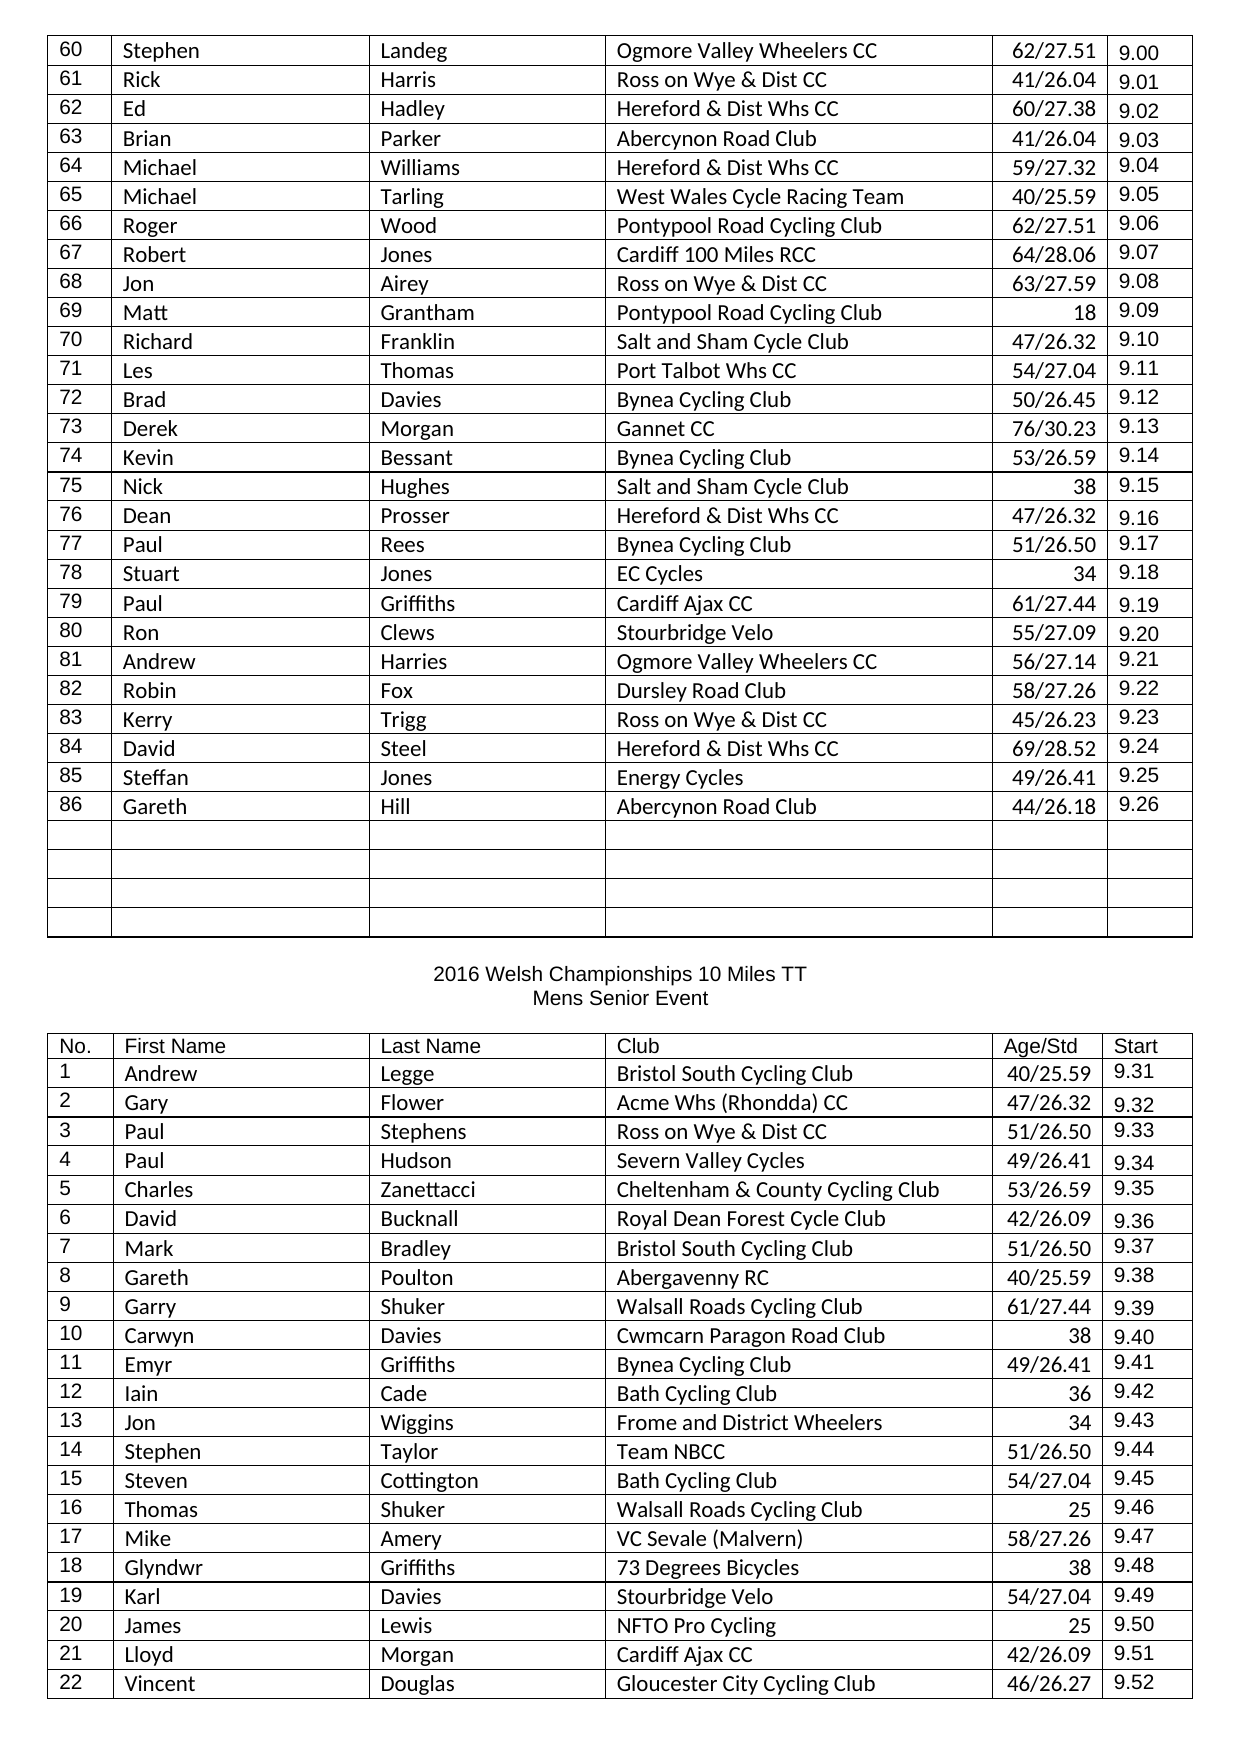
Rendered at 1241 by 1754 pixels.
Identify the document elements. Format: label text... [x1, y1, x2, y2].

table_header Last Name [370, 1034, 605, 1058]
table_cell Jon [112, 269, 369, 297]
table_cell 63 [48, 124, 111, 152]
table_cell 11 [48, 1350, 113, 1378]
table_cell [48, 821, 111, 849]
table_cell 50/26.45 [993, 385, 1107, 413]
table_cell Garry [114, 1292, 369, 1320]
table_cell 41/26.04 [993, 66, 1107, 93]
table_cell 51/26.50 [993, 1437, 1102, 1465]
table_cell James [114, 1611, 369, 1639]
table_cell 18 [993, 298, 1107, 326]
table_cell 2 [48, 1088, 113, 1116]
table_cell 62 [48, 95, 111, 123]
table_cell 5 [48, 1176, 113, 1203]
table_cell Steven [114, 1466, 369, 1494]
table_cell 83 [48, 705, 111, 733]
table_cell Kevin [112, 443, 369, 471]
table_cell 41/26.04 [993, 124, 1107, 152]
table_cell 25 [993, 1495, 1102, 1523]
table_cell 9.49 [1103, 1583, 1192, 1610]
table_cell Griffiths [370, 1553, 605, 1581]
table_cell 9.01 [1108, 66, 1192, 93]
table_cell Hereford & Dist Whs CC [606, 501, 992, 529]
table_cell 9.16 [1108, 501, 1192, 529]
table_cell 84 [48, 734, 111, 762]
table_cell 9.37 [1103, 1234, 1192, 1262]
table_cell Gloucester City Cycling Club [606, 1670, 992, 1698]
table_cell [48, 850, 111, 878]
table_cell Rees [370, 531, 605, 558]
table_cell Steel [370, 734, 605, 762]
table_cell Wood [370, 211, 605, 239]
table_cell Hereford & Dist Whs CC [606, 153, 992, 181]
table_cell Robin [112, 676, 369, 704]
table_cell 9.46 [1103, 1495, 1192, 1523]
table_cell West Wales Cycle Racing Team [606, 182, 992, 210]
table_cell Iain [114, 1379, 369, 1407]
table_cell 42/26.09 [993, 1205, 1102, 1233]
table_cell 34 [993, 1408, 1102, 1436]
table_cell Vincent [114, 1670, 369, 1698]
table_cell Stephens [370, 1118, 605, 1145]
table_cell Acme Whs (Rhondda) CC [606, 1088, 992, 1116]
table_cell 40/25.59 [993, 182, 1107, 210]
table_cell Walsall Roads Cycling Club [606, 1495, 992, 1523]
table_cell Lewis [370, 1611, 605, 1639]
table_cell 80 [48, 618, 111, 646]
table_cell Emyr [114, 1350, 369, 1378]
table_cell 3 [48, 1118, 113, 1145]
table_cell 17 [48, 1524, 113, 1552]
table_cell Carwyn [114, 1321, 369, 1349]
table_cell Brian [112, 124, 369, 152]
table_header Club [606, 1034, 992, 1058]
table_header Age/Std [993, 1034, 1102, 1058]
table_cell 4 [48, 1146, 113, 1174]
table_cell 58/27.26 [993, 676, 1107, 704]
table_cell 82 [48, 676, 111, 704]
table_cell [606, 850, 992, 878]
table_cell Bath Cycling Club [606, 1466, 992, 1494]
table_cell Prosser [370, 501, 605, 529]
table_cell [112, 850, 369, 878]
table_cell Mark [114, 1234, 369, 1262]
table_cell Bynea Cycling Club [606, 385, 992, 413]
table_cell David [114, 1205, 369, 1233]
table_cell 69/28.52 [993, 734, 1107, 762]
table_cell 54/27.04 [993, 356, 1107, 384]
table_cell Andrew [114, 1059, 369, 1087]
table_cell Mike [114, 1524, 369, 1552]
table_cell Bynea Cycling Club [606, 1350, 992, 1378]
table_cell 58/27.26 [993, 1524, 1102, 1552]
table_cell Morgan [370, 414, 605, 442]
table_cell 46/26.27 [993, 1670, 1102, 1698]
table_cell 75 [48, 473, 111, 500]
table_cell 12 [48, 1379, 113, 1407]
table_cell [606, 879, 992, 907]
table_cell 62/27.51 [993, 36, 1107, 64]
table_cell 9.07 [1108, 240, 1192, 268]
table_cell Kerry [112, 705, 369, 733]
table_cell 9.17 [1108, 531, 1192, 558]
table_cell Royal Dean Forest Cycle Club [606, 1205, 992, 1233]
table_cell 9.52 [1103, 1670, 1192, 1698]
table_cell 9 [48, 1292, 113, 1320]
table_cell Stephen [112, 36, 369, 64]
table_cell 9.35 [1103, 1176, 1192, 1203]
table_cell [993, 850, 1107, 878]
table_cell 85 [48, 763, 111, 791]
table_cell 70 [48, 327, 111, 355]
table_cell 86 [48, 792, 111, 820]
table_cell Bessant [370, 443, 605, 471]
table_cell David [112, 734, 369, 762]
table_cell Abercynon Road Club [606, 124, 992, 152]
table_cell Steffan [112, 763, 369, 791]
table_cell Hughes [370, 473, 605, 500]
table_cell Cottington [370, 1466, 605, 1494]
table_cell 21 [48, 1641, 113, 1668]
table_cell Davies [370, 1583, 605, 1610]
table_cell Morgan [370, 1641, 605, 1668]
table_cell 68 [48, 269, 111, 297]
table_cell Paul [114, 1146, 369, 1174]
table_cell 64 [48, 153, 111, 181]
table_cell Hereford & Dist Whs CC [606, 734, 992, 762]
table_cell 9.05 [1108, 182, 1192, 210]
table_cell Parker [370, 124, 605, 152]
table_cell 9.11 [1108, 356, 1192, 384]
table_cell Jones [370, 763, 605, 791]
table_cell Robert [112, 240, 369, 268]
table_cell Griffiths [370, 589, 605, 617]
table_cell 40/25.59 [993, 1263, 1102, 1291]
table_cell 9.14 [1108, 443, 1192, 471]
table_cell 16 [48, 1495, 113, 1523]
table_cell 63/27.59 [993, 269, 1107, 297]
table_cell 9.39 [1103, 1292, 1192, 1320]
table_cell 51/26.50 [993, 1234, 1102, 1262]
table_cell Ed [112, 95, 369, 123]
table_cell 76/30.23 [993, 414, 1107, 442]
table_cell 7 [48, 1234, 113, 1262]
table_cell 9.31 [1103, 1059, 1192, 1087]
table_cell 9.22 [1108, 676, 1192, 704]
table_cell 9.44 [1103, 1437, 1192, 1465]
table_cell 9.51 [1103, 1641, 1192, 1668]
table_cell 9.40 [1103, 1321, 1192, 1349]
table_cell Flower [370, 1088, 605, 1116]
table_cell [48, 908, 111, 936]
table_cell 51/26.50 [993, 1118, 1102, 1145]
table_cell Griffiths [370, 1350, 605, 1378]
table_cell 71 [48, 356, 111, 384]
table_cell [606, 908, 992, 936]
table_cell 54/27.04 [993, 1583, 1102, 1610]
table_cell 38 [993, 1321, 1102, 1349]
table_cell Shuker [370, 1495, 605, 1523]
table_cell Fox [370, 676, 605, 704]
table_cell 38 [993, 1553, 1102, 1581]
table_cell Bath Cycling Club [606, 1379, 992, 1407]
table_cell Stourbridge Velo [606, 618, 992, 646]
table_cell Hudson [370, 1146, 605, 1174]
table_cell Jon [114, 1408, 369, 1436]
table_cell 51/26.50 [993, 531, 1107, 558]
table_cell Abergavenny RC [606, 1263, 992, 1291]
table_cell Nick [112, 473, 369, 500]
table_cell 9.43 [1103, 1408, 1192, 1436]
table_cell [370, 850, 605, 878]
table_cell Ogmore Valley Wheelers CC [606, 647, 992, 675]
table_cell [1108, 821, 1192, 849]
table_cell Cardiff Ajax CC [606, 589, 992, 617]
table_cell Tarling [370, 182, 605, 210]
table_cell Cade [370, 1379, 605, 1407]
table_header First Name [114, 1034, 369, 1058]
table_cell 9.23 [1108, 705, 1192, 733]
table_cell Bradley [370, 1234, 605, 1262]
table_cell 13 [48, 1408, 113, 1436]
table_cell Paul [112, 531, 369, 558]
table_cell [606, 36, 992, 64]
table_cell Douglas [370, 1670, 605, 1698]
table_cell 53/26.59 [993, 1176, 1102, 1203]
table_cell Salt and Sham Cycle Club [606, 327, 992, 355]
table_cell Derek [112, 414, 369, 442]
table_cell 40/25.59 [993, 1059, 1102, 1087]
table_cell Jones [370, 560, 605, 588]
table_cell 9.19 [1108, 589, 1192, 617]
table_cell Davies [370, 385, 605, 413]
table_cell 81 [48, 647, 111, 675]
table_cell Grantham [370, 298, 605, 326]
table_cell 47/26.32 [993, 1088, 1102, 1116]
table_cell Matt [112, 298, 369, 326]
table_cell Legge [370, 1059, 605, 1087]
table_cell 65 [48, 182, 111, 210]
table_cell Severn Valley Cycles [606, 1146, 992, 1174]
table_cell Michael [112, 182, 369, 210]
table_cell 74 [48, 443, 111, 471]
table_cell Davies [370, 1321, 605, 1349]
table_cell 9.20 [1108, 618, 1192, 646]
table_cell EC Cycles [606, 560, 992, 588]
table_cell 9.32 [1103, 1088, 1192, 1116]
table_cell 38 [993, 473, 1107, 500]
table_cell 9.34 [1103, 1146, 1192, 1174]
table_cell 9.45 [1103, 1466, 1192, 1494]
table_cell Energy Cycles [606, 763, 992, 791]
table_cell 9.10 [1108, 327, 1192, 355]
table_cell 78 [48, 560, 111, 588]
table_cell Ross on Wye & Dist CC [606, 705, 992, 733]
table_cell 61 [48, 66, 111, 93]
table_cell 47/26.32 [993, 327, 1107, 355]
table_cell 1 [48, 1059, 113, 1087]
table_cell 10 [48, 1321, 113, 1349]
table_cell 77 [48, 531, 111, 558]
table_cell 9.15 [1108, 473, 1192, 500]
table_cell 9.13 [1108, 414, 1192, 442]
table_cell [112, 879, 369, 907]
table_cell [1108, 850, 1192, 878]
table_cell Hill [370, 792, 605, 820]
table_cell 9.42 [1103, 1379, 1192, 1407]
table_cell 19 [48, 1583, 113, 1610]
table_cell 66 [48, 211, 111, 239]
table_cell Port Talbot Whs CC [606, 356, 992, 384]
table_cell 18 [48, 1553, 113, 1581]
table_cell 9.18 [1108, 560, 1192, 588]
table_cell 9.04 [1108, 153, 1192, 181]
table_cell Frome and District Wheelers [606, 1408, 992, 1436]
table_cell Thomas [370, 356, 605, 384]
table_header No. [48, 1034, 113, 1058]
table_cell [1108, 879, 1192, 907]
table_cell Amery [370, 1524, 605, 1552]
table_cell 79 [48, 589, 111, 617]
table_cell Bristol South Cycling Club [606, 1059, 992, 1087]
table_cell Gareth [112, 792, 369, 820]
table_cell Ross on Wye & Dist CC [606, 1118, 992, 1145]
table_cell Gary [114, 1088, 369, 1116]
table_cell 14 [48, 1437, 113, 1465]
table_cell Jones [370, 240, 605, 268]
table_cell 49/26.41 [993, 1350, 1102, 1378]
table_cell 54/27.04 [993, 1466, 1102, 1494]
table_cell Team NBCC [606, 1437, 992, 1465]
table_cell 47/26.32 [993, 501, 1107, 529]
text 2016 Welsh Championships 10 Miles TT [59, 961, 1181, 985]
table_cell 73 Degrees Bicycles [606, 1553, 992, 1581]
table_cell Paul [114, 1118, 369, 1145]
table_cell 64/28.06 [993, 240, 1107, 268]
table_cell 9.26 [1108, 792, 1192, 820]
table_cell 61/27.44 [993, 589, 1107, 617]
table_cell 9.08 [1108, 269, 1192, 297]
table_cell Rick [112, 66, 369, 93]
table_cell Lloyd [114, 1641, 369, 1668]
table_cell Harris [370, 66, 605, 93]
table_cell Gannet CC [606, 414, 992, 442]
table_cell Ron [112, 618, 369, 646]
table_cell 62/27.51 [993, 211, 1107, 239]
table_cell 9.36 [1103, 1205, 1192, 1233]
table_cell Charles [114, 1176, 369, 1203]
table_cell 9.50 [1103, 1611, 1192, 1639]
table_cell 9.24 [1108, 734, 1192, 762]
table_cell Landeg [370, 36, 605, 64]
table_cell [993, 879, 1107, 907]
table_cell 67 [48, 240, 111, 268]
table_cell Wiggins [370, 1408, 605, 1436]
table_cell 44/26.18 [993, 792, 1107, 820]
table_cell Hadley [370, 95, 605, 123]
table_cell Williams [370, 153, 605, 181]
table_cell 9.02 [1108, 95, 1192, 123]
table_cell [1108, 908, 1192, 936]
table_cell Stuart [112, 560, 369, 588]
table_cell Les [112, 356, 369, 384]
table_cell 22 [48, 1670, 113, 1698]
table_cell Taylor [370, 1437, 605, 1465]
table_cell Paul [112, 589, 369, 617]
table_cell Cheltenham & County Cycling Club [606, 1176, 992, 1203]
table_cell [370, 908, 605, 936]
table_cell [606, 821, 992, 849]
table_cell [112, 821, 369, 849]
table_cell VC Sevale (Malvern) [606, 1524, 992, 1552]
table_cell Walsall Roads Cycling Club [606, 1292, 992, 1320]
table_cell 61/27.44 [993, 1292, 1102, 1320]
table_cell Bucknall [370, 1205, 605, 1233]
table_cell 6 [48, 1205, 113, 1233]
table_cell 60 [48, 36, 111, 64]
table_cell 25 [993, 1611, 1102, 1639]
table_cell 20 [48, 1611, 113, 1639]
table_cell Clews [370, 618, 605, 646]
table_cell [370, 879, 605, 907]
table_cell 42/26.09 [993, 1641, 1102, 1668]
table_cell 9.25 [1108, 763, 1192, 791]
table_cell Michael [112, 153, 369, 181]
text Mens Senior Event [59, 985, 1181, 1009]
table_cell 9.41 [1103, 1350, 1192, 1378]
table_cell Gareth [114, 1263, 369, 1291]
table_cell Shuker [370, 1292, 605, 1320]
table_cell Stephen [114, 1437, 369, 1465]
table_cell [993, 908, 1107, 936]
table_cell [112, 908, 369, 936]
table_cell 9.38 [1103, 1263, 1192, 1291]
table_cell Cardiff Ajax CC [606, 1641, 992, 1668]
table_cell 9.00 [1108, 36, 1192, 64]
table_cell Bynea Cycling Club [606, 531, 992, 558]
table_cell Ross on Wye & Dist CC [606, 269, 992, 297]
table_cell Airey [370, 269, 605, 297]
table_cell Roger [112, 211, 369, 239]
table_cell 9.06 [1108, 211, 1192, 239]
table_cell Ross on Wye & Dist CC [606, 66, 992, 93]
table_cell NFTO Pro Cycling [606, 1611, 992, 1639]
table_cell [370, 821, 605, 849]
table_cell Abercynon Road Club [606, 792, 992, 820]
table_cell 69 [48, 298, 111, 326]
table_cell Zanettacci [370, 1176, 605, 1203]
table_cell 73 [48, 414, 111, 442]
table_cell Stourbridge Velo [606, 1583, 992, 1610]
table_cell 56/27.14 [993, 647, 1107, 675]
table_cell 9.09 [1108, 298, 1192, 326]
table_cell Cardiff 100 Miles RCC [606, 240, 992, 268]
table_cell Brad [112, 385, 369, 413]
table_cell Dursley Road Club [606, 676, 992, 704]
table_cell [993, 821, 1107, 849]
table_cell Cwmcarn Paragon Road Club [606, 1321, 992, 1349]
table_cell Richard [112, 327, 369, 355]
table_cell 9.48 [1103, 1553, 1192, 1581]
table_cell 59/27.32 [993, 153, 1107, 181]
table_cell 34 [993, 560, 1107, 588]
table_cell Thomas [114, 1495, 369, 1523]
table_cell Pontypool Road Cycling Club [606, 211, 992, 239]
table_cell 8 [48, 1263, 113, 1291]
table_cell 15 [48, 1466, 113, 1494]
table_cell Hereford & Dist Whs CC [606, 95, 992, 123]
table_cell Glyndwr [114, 1553, 369, 1581]
table_cell 72 [48, 385, 111, 413]
table_cell Karl [114, 1583, 369, 1610]
table_cell 9.33 [1103, 1118, 1192, 1145]
table_cell Franklin [370, 327, 605, 355]
table_cell Andrew [112, 647, 369, 675]
table_cell 55/27.09 [993, 618, 1107, 646]
table_cell 49/26.41 [993, 763, 1107, 791]
table_cell 9.21 [1108, 647, 1192, 675]
table_cell 36 [993, 1379, 1102, 1407]
table_cell 60/27.38 [993, 95, 1107, 123]
table_cell Bynea Cycling Club [606, 443, 992, 471]
table_cell Poulton [370, 1263, 605, 1291]
table_cell 9.47 [1103, 1524, 1192, 1552]
table_cell Bristol South Cycling Club [606, 1234, 992, 1262]
table_cell 9.03 [1108, 124, 1192, 152]
table_cell 9.12 [1108, 385, 1192, 413]
table_cell Trigg [370, 705, 605, 733]
table_cell Dean [112, 501, 369, 529]
table_cell 49/26.41 [993, 1146, 1102, 1174]
table_cell 53/26.59 [993, 443, 1107, 471]
table_header Start [1103, 1034, 1192, 1058]
table_cell [48, 879, 111, 907]
table_cell Pontypool Road Cycling Club [606, 298, 992, 326]
table_cell 76 [48, 501, 111, 529]
table_cell Salt and Sham Cycle Club [606, 473, 992, 500]
table_cell Harries [370, 647, 605, 675]
table_cell 45/26.23 [993, 705, 1107, 733]
